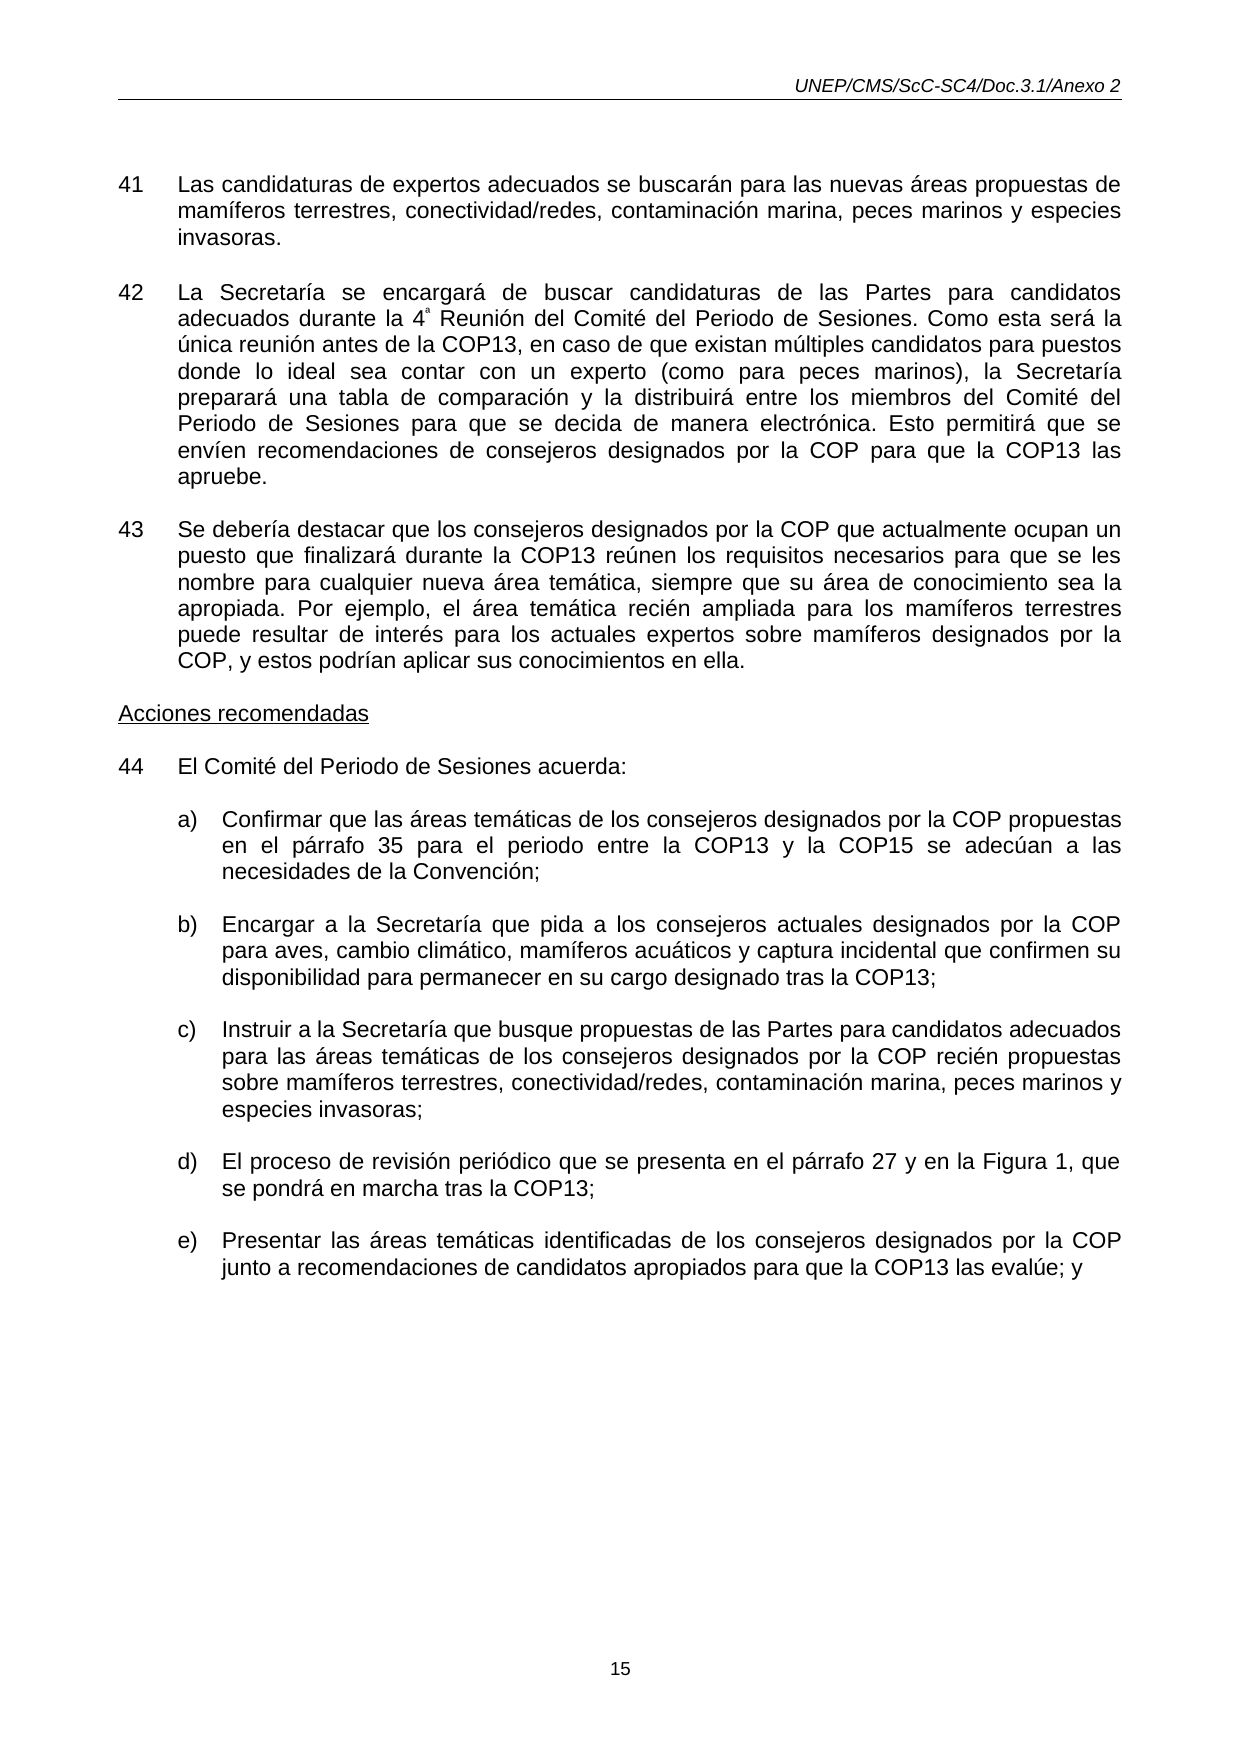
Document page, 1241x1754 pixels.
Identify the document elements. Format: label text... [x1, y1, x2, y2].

text Acciones recomendadas [118, 700, 1122, 727]
text 44 El Comité del Periodo de Sesiones acuerda: [118, 753, 1122, 779]
list Presentar las áreas temáticas identificadas de los consejeros designados por la COP junto a recomendaciones de candidatos apropiados para que la COP13 las evalúe; y [177, 1227, 1122, 1280]
list El proceso de revisión periódico que se presenta en el párrafo 27 y en la Figura 1, que se pondrá en marcha tras la COP13; [177, 1148, 1122, 1201]
text 41 Las candidaturas de expertos adecuados se buscarán para las nuevas áreas propuestas de mamíferos terrestres, conectividad/redes, contaminación marina, peces marinos y especies invasoras. [118, 171, 1122, 250]
list Confirmar que las áreas temáticas de los consejeros designados por la COP propuestas en el párrafo 35 para el periodo entre la COP13 y la COP15 se adecúan a las necesidades de la Convención; [177, 806, 1122, 885]
list Encargar a la Secretaría que pida a los consejeros actuales designados por la COP para aves, cambio climático, mamíferos acuáticos y captura incidental que confirmen su disponibilidad para permanecer en su cargo designado tras la COP13; [177, 911, 1122, 990]
text 43 Se debería destacar que los consejeros designados por la COP que actualmente ocupan un puesto que finalizará durante la COP13 reúnen los requisitos necesarios para que se les nombre para cualquier nueva área temática, siempre que su área de conocimiento sea la apropiada. Por ejemplo, el área temática recién ampliada para los mamíferos terrestres puede resultar de interés para los actuales expertos sobre mamíferos designados por la COP, y estos podrían aplicar sus conocimientos en ella. [118, 516, 1122, 674]
list Instruir a la Secretaría que busque propuestas de las Partes para candidatos adecuados para las áreas temáticas de los consejeros designados por la COP recién propuestas sobre mamíferos terrestres, conectividad/redes, contaminación marina, peces marinos y especies invasoras; [177, 1016, 1122, 1122]
text 42 La Secretaría se encargará de buscar candidaturas de las Partes para candidatos adecuados durante la 4ª Reunión del Comité del Periodo de Sesiones. Como esta será la única reunión antes de la COP13, en caso de que existan múltiples candidatos para puestos donde lo ideal sea contar con un experto (como para peces marinos), la Secretaría preparará una tabla de comparación y la distribuirá entre los miembros del Comité del Periodo de Sesiones para que se decida de manera electrónica. Esto permitirá que se envíen recomendaciones de consejeros designados por la COP para que la COP13 las apruebe. [118, 278, 1122, 489]
